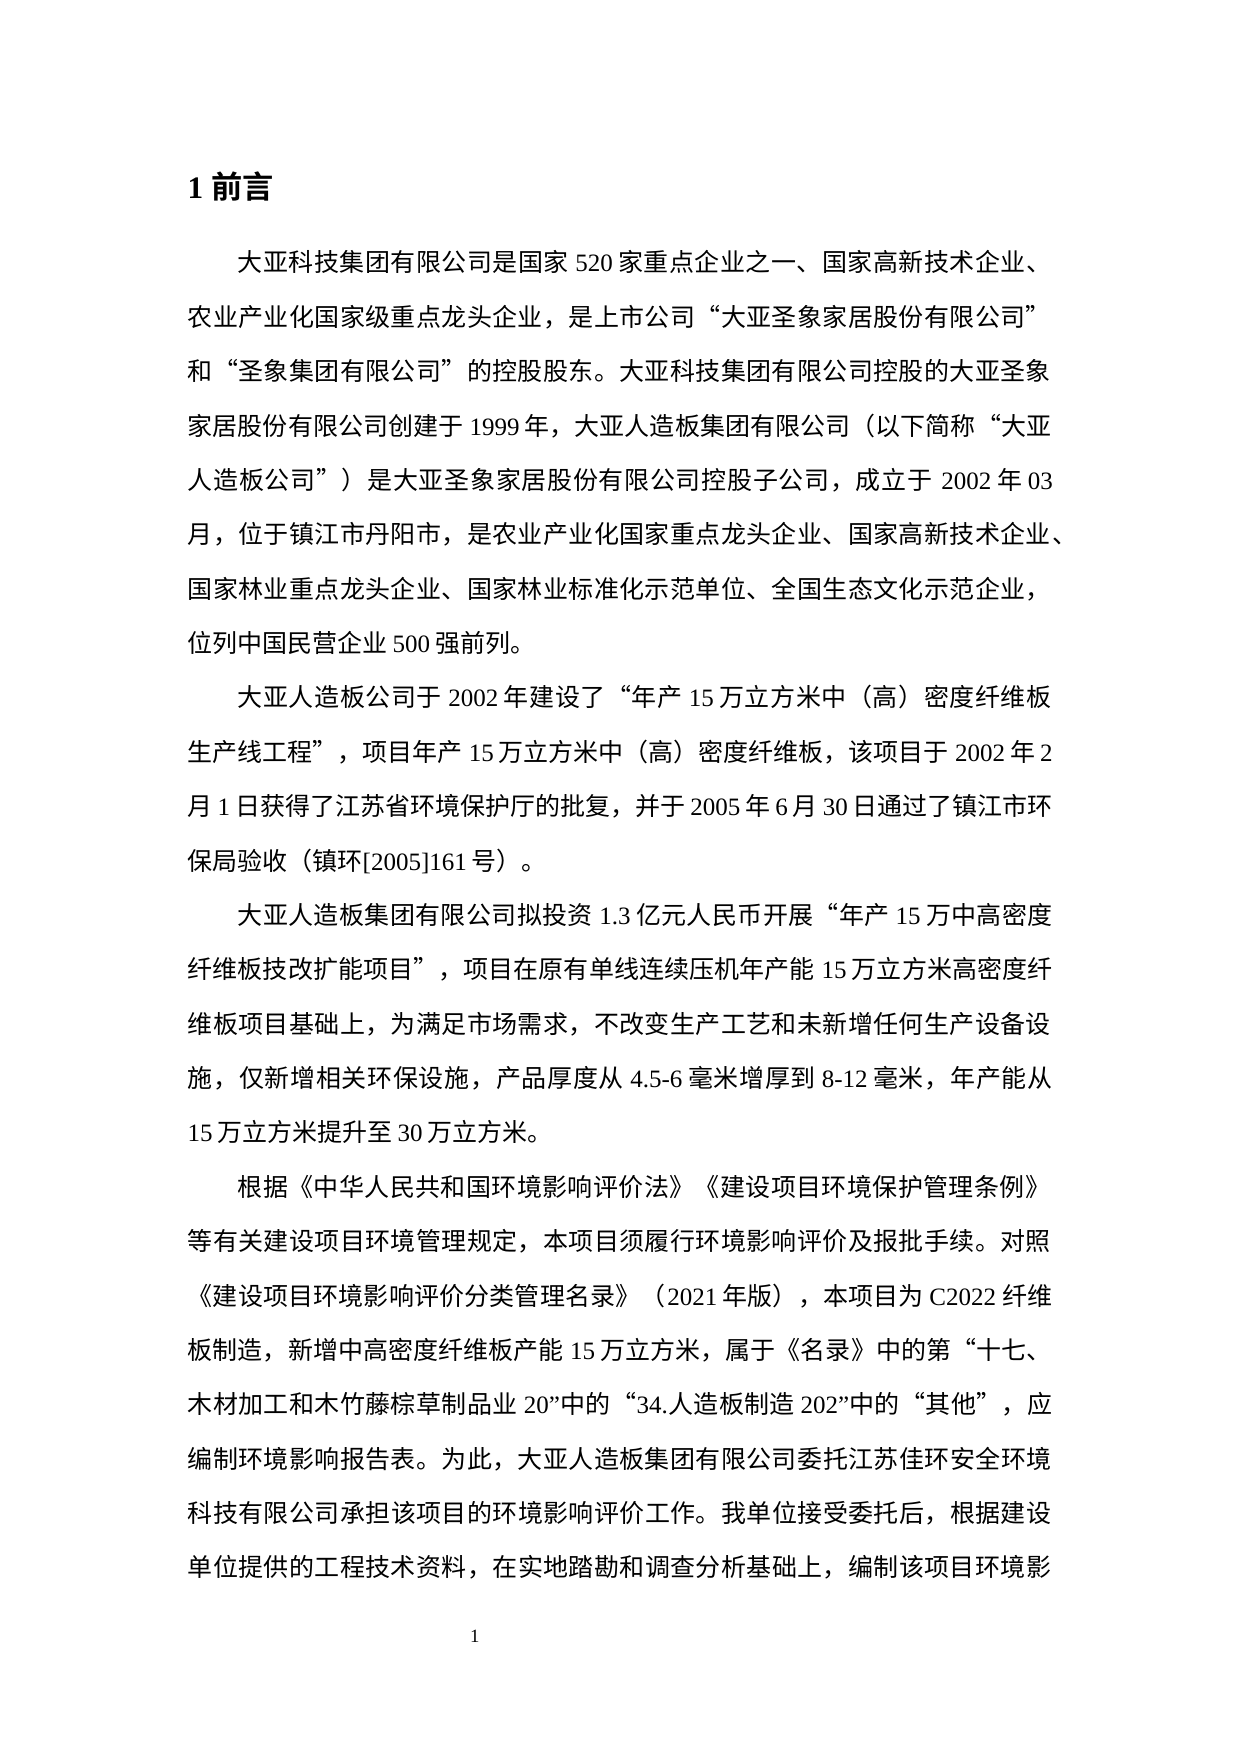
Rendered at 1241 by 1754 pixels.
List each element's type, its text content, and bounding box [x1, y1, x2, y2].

text 大亚科技集团有限公司是国家520家重点企业之一、国家高新技术企业、农业产业化国家级重点龙头企业，是上市公司“大亚圣象家居股份有限公司”和“圣象集团有限公司”的控股股东。大亚科技集团有限公司控股的大亚圣象家居股份有限公司创建于1999年，大亚人造板集团有限公司（以下简称“大亚人造板公司”）是大亚圣象家居股份有限公司控股子公司，成立于2002年03月，位于镇江市丹阳市，是农业产业化国家重点龙头企业、国家高新技术企业、国家林业重点龙头企业、国家林业标准化示范单位、全国生态文化示范企业，位列中国民营企业500强前列。 [187, 243, 1053, 660]
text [187, 1167, 1053, 1584]
text 大亚人造板公司于2002年建设了“年产15万立方米中（高）密度纤维板生产线工程”，项目年产15万立方米中（高）密度纤维板，该项目于2002年2月1日获得了江苏省环境保护厅的批复，并于2005年6月30日通过了镇江市环保局验收（镇环[2005]161号）。 [187, 678, 1053, 877]
text 大亚人造板集团有限公司拟投资1.3亿元人民币开展“年产15万中高密度纤维板技改扩能项目”，项目在原有单线连续压机年产能15万立方米高密度纤维板项目基础上，为满足市场需求，不改变生产工艺和未新增任何生产设备设施，仅新增相关环保设施，产品厚度从4.5-6毫米增厚到8-12毫米，年产能从15万立方米提升至30万立方米。 [187, 895, 1053, 1149]
subtitle 1 前言 [187, 162, 1053, 208]
